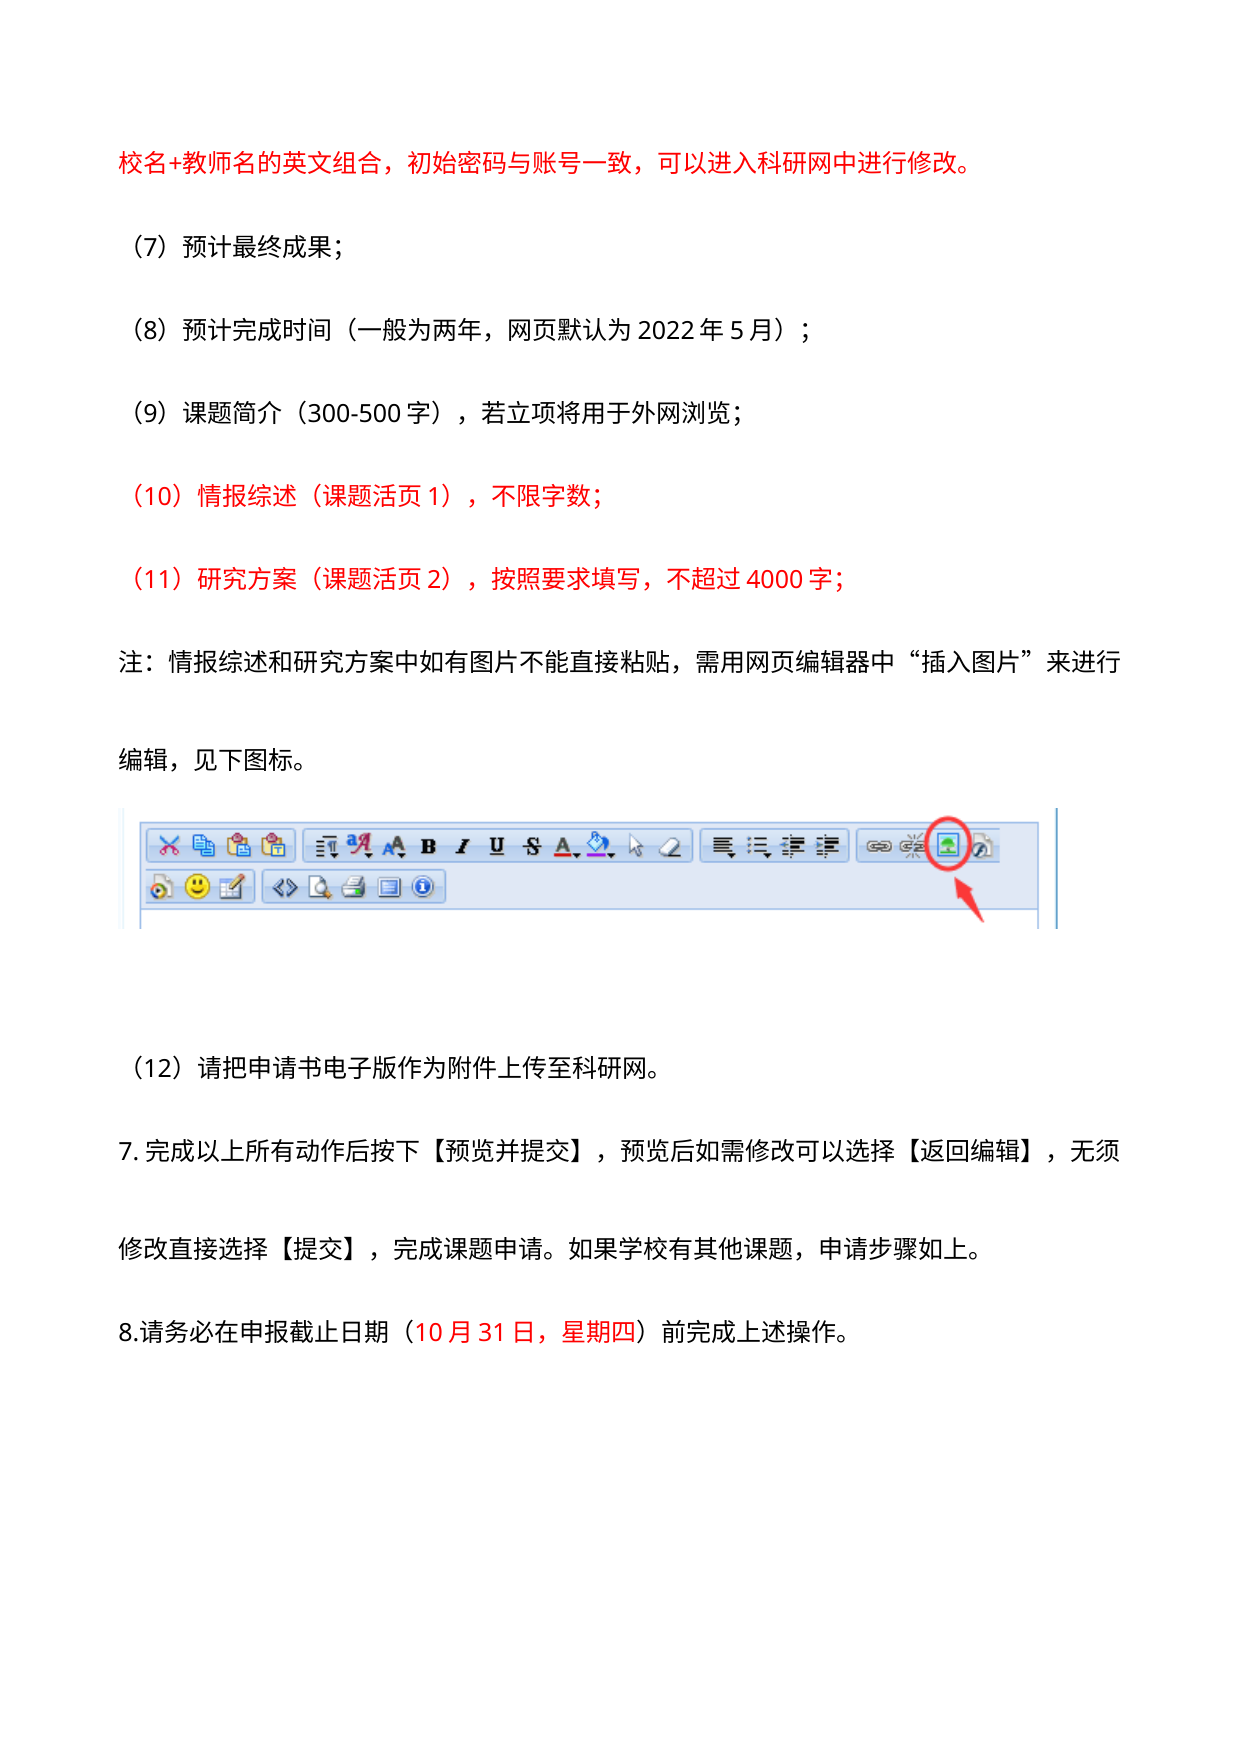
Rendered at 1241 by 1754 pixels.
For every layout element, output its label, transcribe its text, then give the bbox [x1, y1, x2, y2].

text （11）研究方案（课题活页2），按照要求填写，不超过4000字； [118, 545, 1122, 610]
text （9）课题简介（300-500字），若立项将用于外网浏览； [118, 379, 1122, 444]
text （8）预计完成时间（一般为两年，网页默认为2022年5月）； [118, 296, 1122, 361]
text （12）请把申请书电子版作为附件上传至科研网。 [118, 1034, 1122, 1099]
text （7）预计最终成果； [118, 213, 1122, 278]
text 注：情报综述和研究方案中如有图片不能直接粘贴，需用网页编辑器中“插入图片”来进行编辑，见下图标。 [118, 628, 1122, 791]
text （10）情报综述（课题活页1），不限字数； [118, 462, 1122, 527]
text 7. 完成以上所有动作后按下【预览并提交】，预览后如需修改可以选择【返回编辑】，无须修改直接选择【提交】，完成课题申请。如果学校有其他课题，申请步骤如上。 [118, 1117, 1122, 1280]
picture [118, 808, 1061, 929]
text 8.请务必在申报截止日期（10月31日，星期四）前完成上述操作。 [118, 1298, 1122, 1363]
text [118, 129, 1122, 194]
